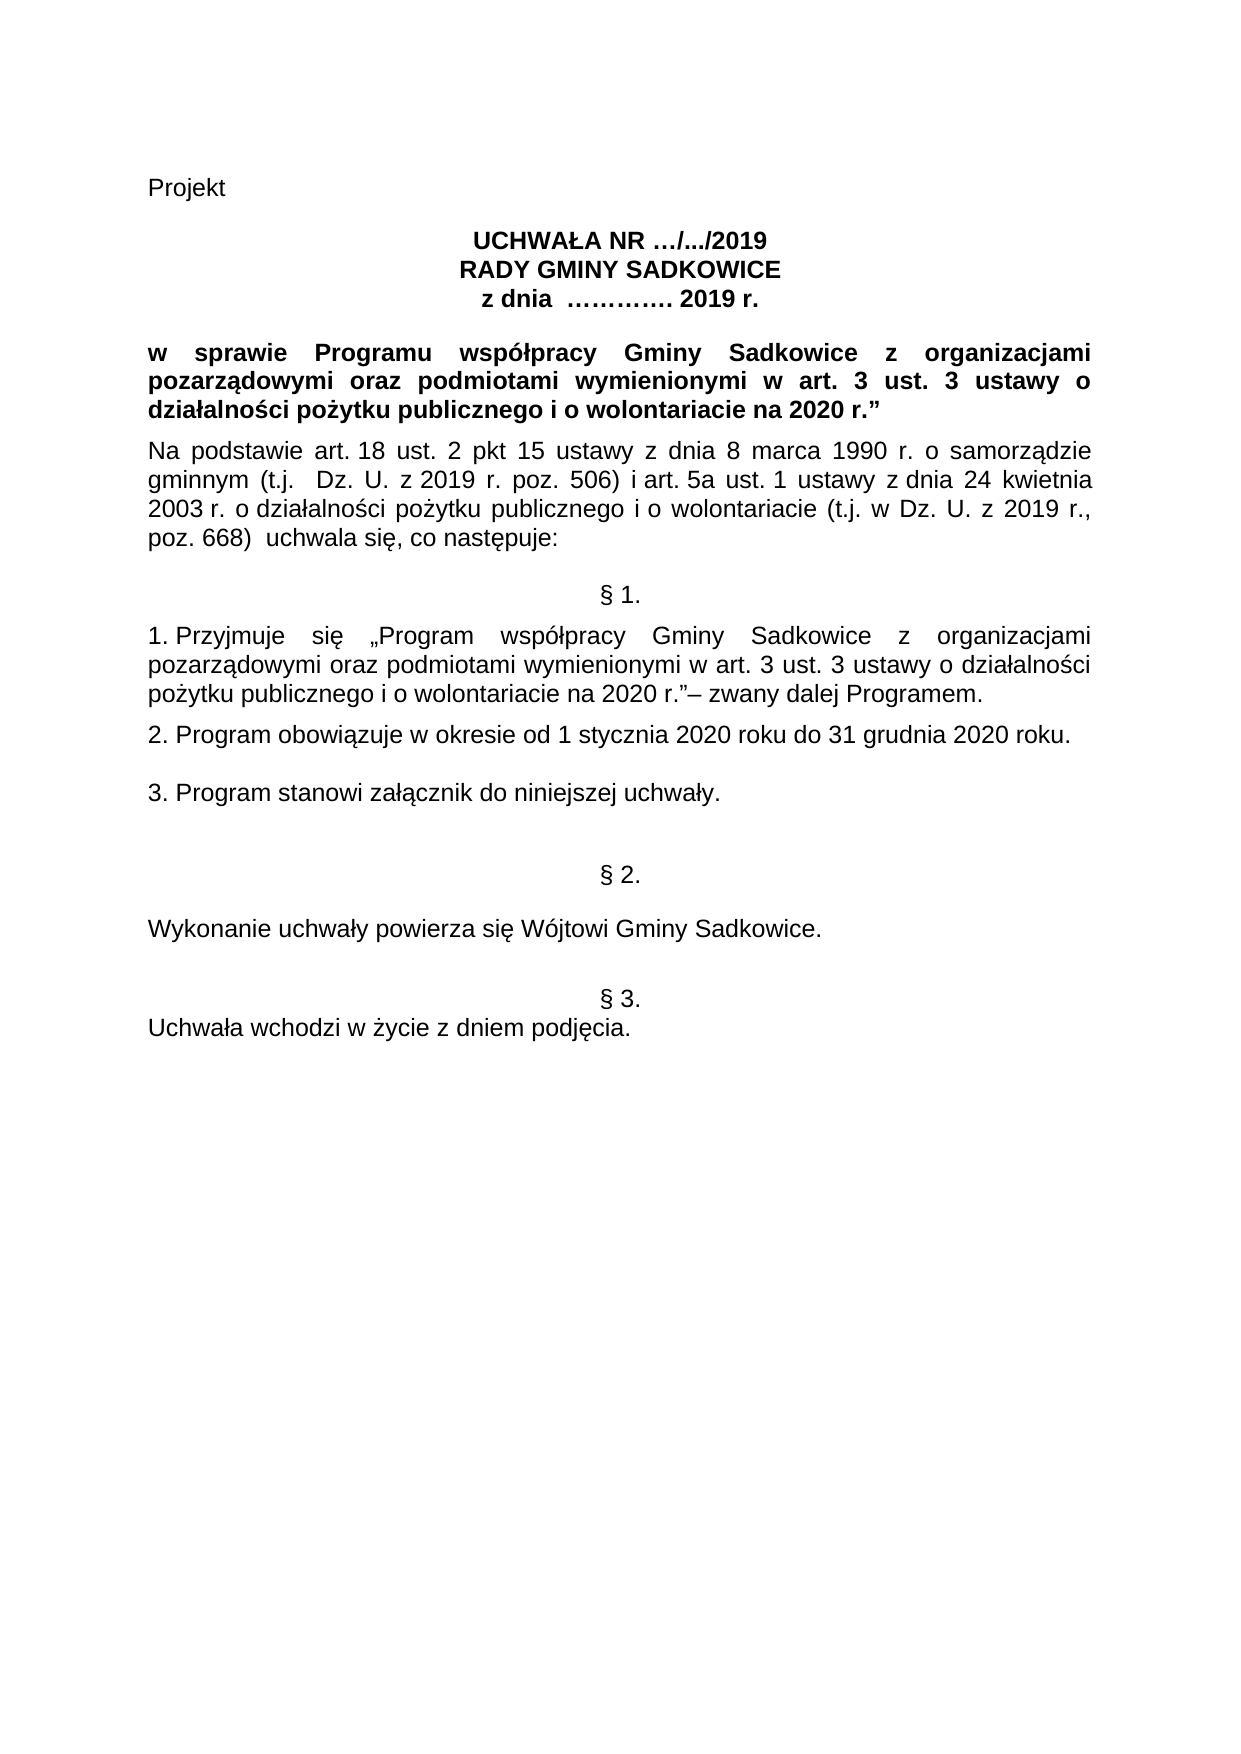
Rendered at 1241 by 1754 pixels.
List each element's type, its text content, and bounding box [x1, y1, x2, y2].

text 1. Przyjmuje się „Program współpracy Gminy Sadkowice z organizacjami pozarządowymi oraz podmiotami wymienionymi w art. 3 ust. 3 ustawy o działalności pożytku publicznego i o wolontariacie na 2020 r.”– zwany dalej Programem. [148, 621, 1093, 708]
text § 1. [148, 580, 1093, 609]
text § 2. [148, 860, 1093, 889]
text § 3. [148, 984, 1093, 1013]
text 3. Program stanowi załącznik do niniejszej uchwały. [148, 778, 1093, 806]
text Na podstawie art. 18 ust. 2 pkt 15 ustawy z dnia 8 marca 1990 r. o samorządzie gminnym (t.j. Dz. U. z 2019 r. poz. 506) i art. 5a ust. 1 ustawy z dnia 24 kwietnia 2003 r. o działalności pożytku publicznego i o wolontariacie (t.j. w Dz. U. z 2019 r., poz. 668) uchwala się, co następuje: [148, 436, 1093, 551]
text 2. Program obowiązuje w okresie od 1 stycznia 2020 roku do 31 grudnia 2020 roku. [148, 720, 1093, 749]
text w sprawie Programu współpracy Gminy Sadkowice z organizacjami pozarządowymi oraz podmiotami wymienionymi w art. 3 ust. 3 ustawy o działalności pożytku publicznego i o wolontariacie na 2020 r.” [148, 338, 1093, 424]
text Projekt [148, 173, 1093, 201]
text UCHWAŁA NR …/.../2019 RADY GMINY SADKOWICE z dnia …………. 2019 r. [148, 226, 1093, 313]
text Uchwała wchodzi w życie z dniem podjęcia. [148, 1013, 1093, 1041]
text Wykonanie uchwały powierza się Wójtowi Gminy Sadkowice. [148, 914, 1093, 943]
